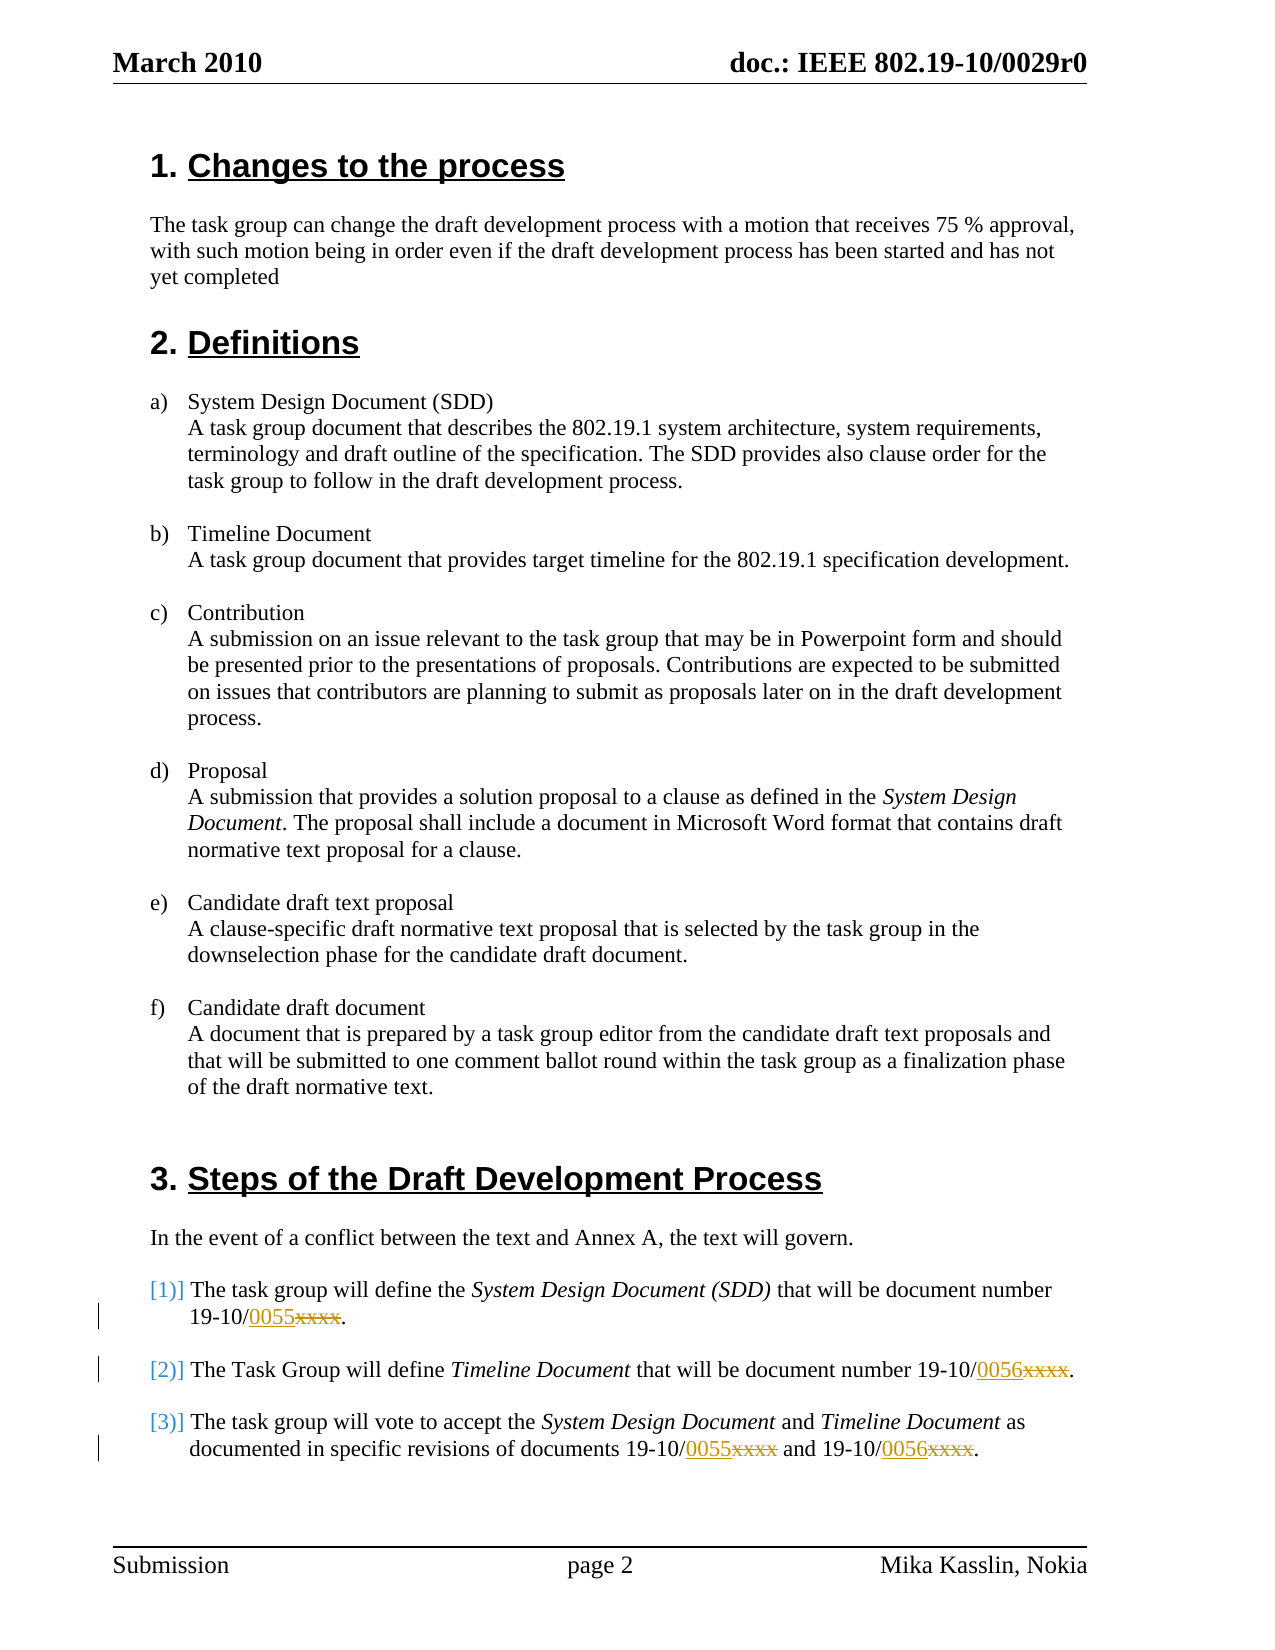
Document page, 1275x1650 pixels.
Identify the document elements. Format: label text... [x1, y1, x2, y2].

list Timeline Document [150, 519, 1087, 546]
list System Design Document (SDD) [150, 388, 1087, 414]
list Contribution [150, 599, 1087, 625]
text A document that is prepared by a task group editor from the candidate draft text proposals and that will be submitted to one comment ballot round within the task group as a finalization phase of the draft normative text. [187, 1020, 1087, 1099]
text A submission that provides a solution proposal to a clause as defined in the System Design Document. The proposal shall include a document in Microsoft Word format that contains draft normative text proposal for a clause. [187, 783, 1087, 862]
subtitle Definitions [150, 323, 1087, 361]
text A submission on an issue relevant to the task group that may be in Powerpoint form and should be presented prior to the presentations of proposals. Contributions are expected to be submitted on issues that contributors are planning to submit as proposals later on in the draft development process. [187, 625, 1087, 730]
subtitle Changes to the process [150, 146, 1087, 184]
list The task group will vote to accept the System Design Document and Timeline Document as documented in specific revisions of documents 19-10/ and 19-10/. [150, 1408, 1087, 1461]
text In the event of a conflict between the text and Annex A, the text will govern. [150, 1224, 1087, 1250]
text The task group can change the draft development process with a motion that receives 75 % approval, with such motion being in order even if the draft development process has been started and has not yet completed [150, 211, 1087, 290]
list Candidate draft text proposal [150, 888, 1087, 915]
subtitle Steps of the Draft Development Process [150, 1159, 1087, 1197]
list Candidate draft document [150, 994, 1087, 1020]
list The task group will define the System Design Document (SDD) that will be document number 19-10/. [150, 1277, 1087, 1329]
list Proposal [150, 757, 1087, 783]
list The Task Group will define Timeline Document that will be document number 19-10/. [150, 1356, 1087, 1382]
text A task group document that provides target timeline for the 802.19.1 specification development. [187, 546, 1087, 572]
text A task group document that describes the 802.19.1 system architecture, system requirements, terminology and draft outline of the specification. The SDD provides also clause order for the task group to follow in the draft development process. [187, 414, 1087, 493]
text A clause-specific draft normative text proposal that is selected by the task group in the downselection phase for the candidate draft document. [187, 915, 1087, 968]
